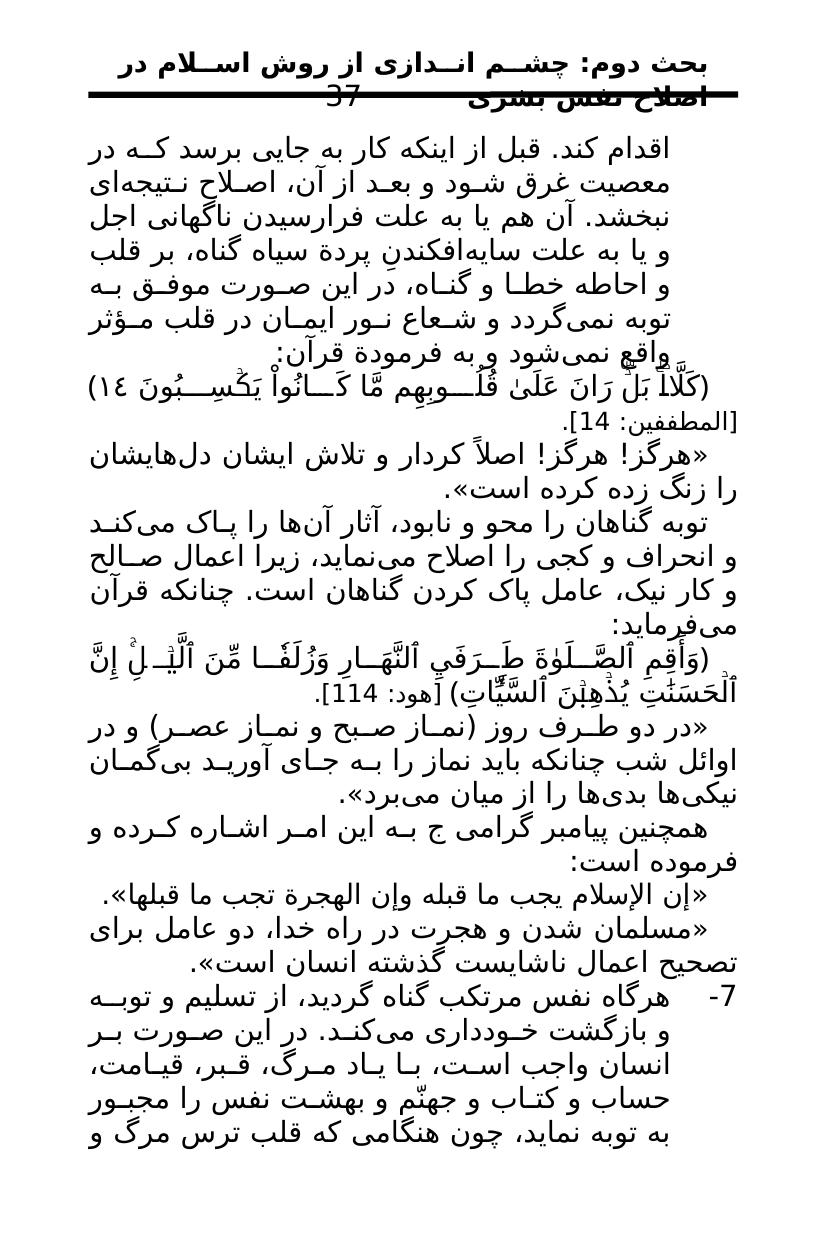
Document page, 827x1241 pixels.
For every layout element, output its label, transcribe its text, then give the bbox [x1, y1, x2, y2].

text ﴿وَأَقِمِ ٱلصَّلَوٰةَ طَرَفَيِ ٱلنَّهَارِ وَزُلَفٗا مِّنَ ٱلَّيۡلِۚ إِنَّ ٱلۡحَسَنَٰتِ يُذۡهِبۡنَ ٱلسَّيِّ‍َٔاتِ﴾ [هود: 114]. [89, 641, 738, 709]
text «مسلمان ‌شدن و هجرت در راه خدا، دو عامل برای تصحیح اعمال ناشایست گذشته انسان است». [89, 911, 738, 979]
text «در دو طرف روز (نماز صبح و نماز عصر) و در اوائل شب چنانکه باید نماز را به جای آورید بی‌گمان نیکی‌ها بدی‌ها را از میان می‌برد». [89, 709, 738, 811]
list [89, 132, 708, 369]
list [89, 979, 708, 1149]
text «إن الإسلام يجب ما قبله وإن الهجرة تجب ما قبلها». [89, 879, 738, 911]
text توبه گناهان را محو و نابود، آثار آن‌ها را پاک می‌کند و انحراف و کجی را اصلاح می‌نماید، زیرا اعمال صالح و کار نیک، عامل پاک ‌کردن گناهان است. چنانکه قرآن می‌فرماید: [89, 505, 738, 641]
text ﴿كَلَّاۖ بَلۡۜ رَانَ عَلَىٰ قُلُوبِهِم مَّا كَانُواْ يَكۡسِبُونَ ١٤﴾ [المطففین: 14]. [89, 369, 738, 437]
text «هرگز! هرگز! اصلاً کردار و تلاش ایشان دل‌هایشان را زنگ زده کرده است». [89, 437, 738, 505]
text همچنین پیامبر گرامی ج به این امر اشاره کرده و فرموده است: [89, 811, 738, 879]
